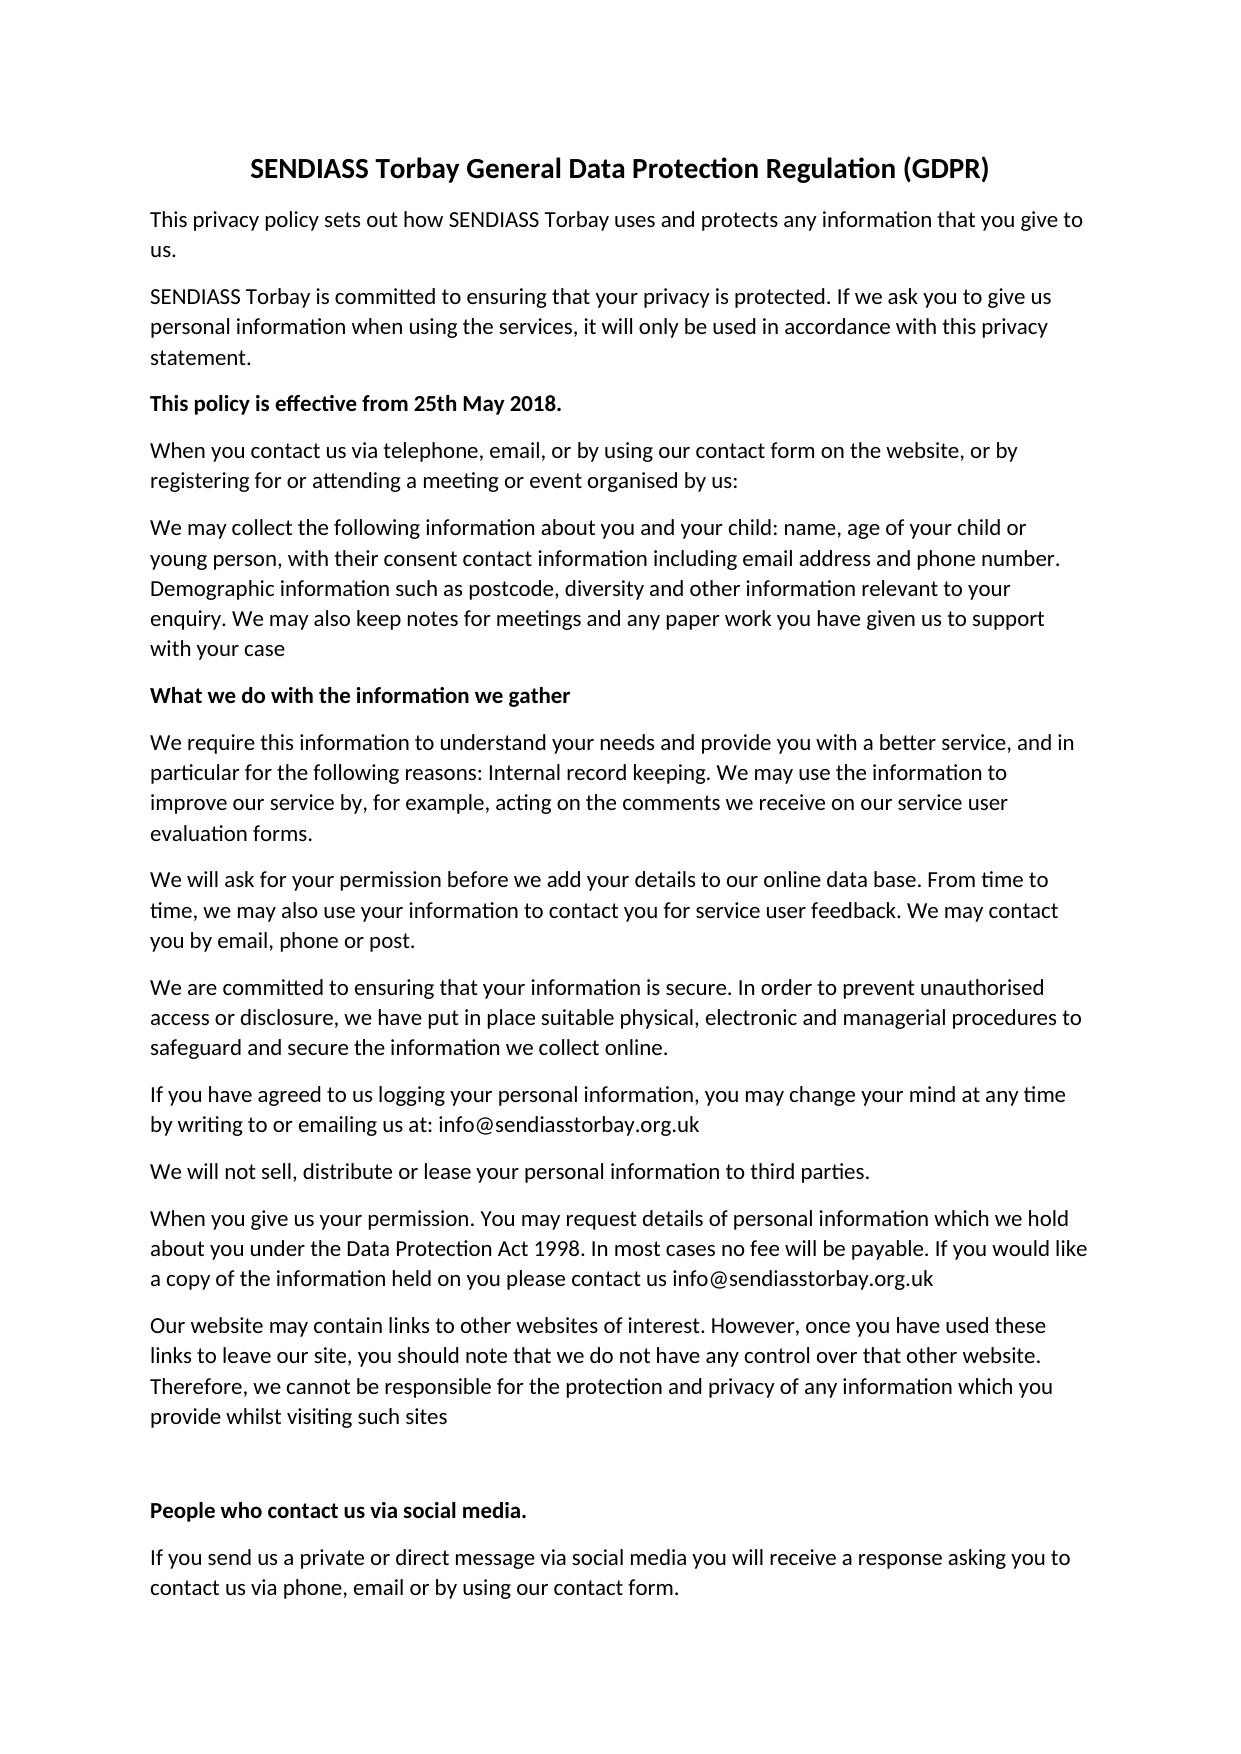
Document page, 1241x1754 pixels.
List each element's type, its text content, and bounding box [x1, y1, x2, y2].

text We will not sell, distribute or lease your personal information to third parties. [150, 1157, 1090, 1185]
text People who contact us via social media. [150, 1496, 1090, 1524]
text SENDIASS Torbay General Data Protection Regulation (GDPR) [150, 150, 1090, 186]
text We may collect the following information about you and your child: name, age of your child or young person, with their consent contact information including email address and phone number. Demographic information such as postcode, diversity and other information relevant to your enquiry. We may also keep notes for meetings and any paper work you have given us to support with your case [150, 513, 1090, 662]
text We require this information to understand your needs and provide you with a better service, and in particular for the following reasons: Internal record keeping. We may use the information to improve our service by, for example, acting on the comments we receive on our service user evaluation forms. [150, 728, 1090, 847]
text If you have agreed to us logging your personal information, you may change your mind at any time by writing to or emailing us at: info@sendiasstorbay.org.uk [150, 1080, 1090, 1138]
text When you contact us via telephone, email, or by using our contact form on the website, or by registering for or attending a meeting or event organised by us: [150, 436, 1090, 494]
text What we do with the information we gather [150, 681, 1090, 709]
text Our website may contain links to other websites of interest. However, once you have used these links to leave our site, you should note that we do not have any control over that other website. Therefore, we cannot be responsible for the protection and privacy of any information which you provide whilst visiting such sites [150, 1311, 1090, 1430]
text SENDIASS Torbay is committed to ensuring that your privacy is protected. If we ask you to give us personal information when using the services, it will only be used in accordance with this privacy statement. [150, 282, 1090, 371]
text We are committed to ensuring that your information is secure. In order to prevent unauthorised access or disclosure, we have put in place suitable physical, electronic and managerial procedures to safeguard and secure the information we collect online. [150, 973, 1090, 1061]
text This privacy policy sets out how SENDIASS Torbay uses and protects any information that you give to us. [150, 205, 1090, 263]
text When you give us your permission. You may request details of personal information which we hold about you under the Data Protection Act 1998. In most cases no fee will be payable. If you would like a copy of the information held on you please contact us info@sendiasstorbay.org.uk [150, 1204, 1090, 1292]
text We will ask for your permission before we add your details to our online data base. From time to time, we may also use your information to contact you for service user feedback. We may contact you by email, phone or post. [150, 866, 1090, 954]
text If you send us a private or direct message via social media you will receive a response asking you to contact us via phone, email or by using our contact form. [150, 1543, 1090, 1601]
text This policy is effective from 25th May 2018. [150, 389, 1090, 417]
